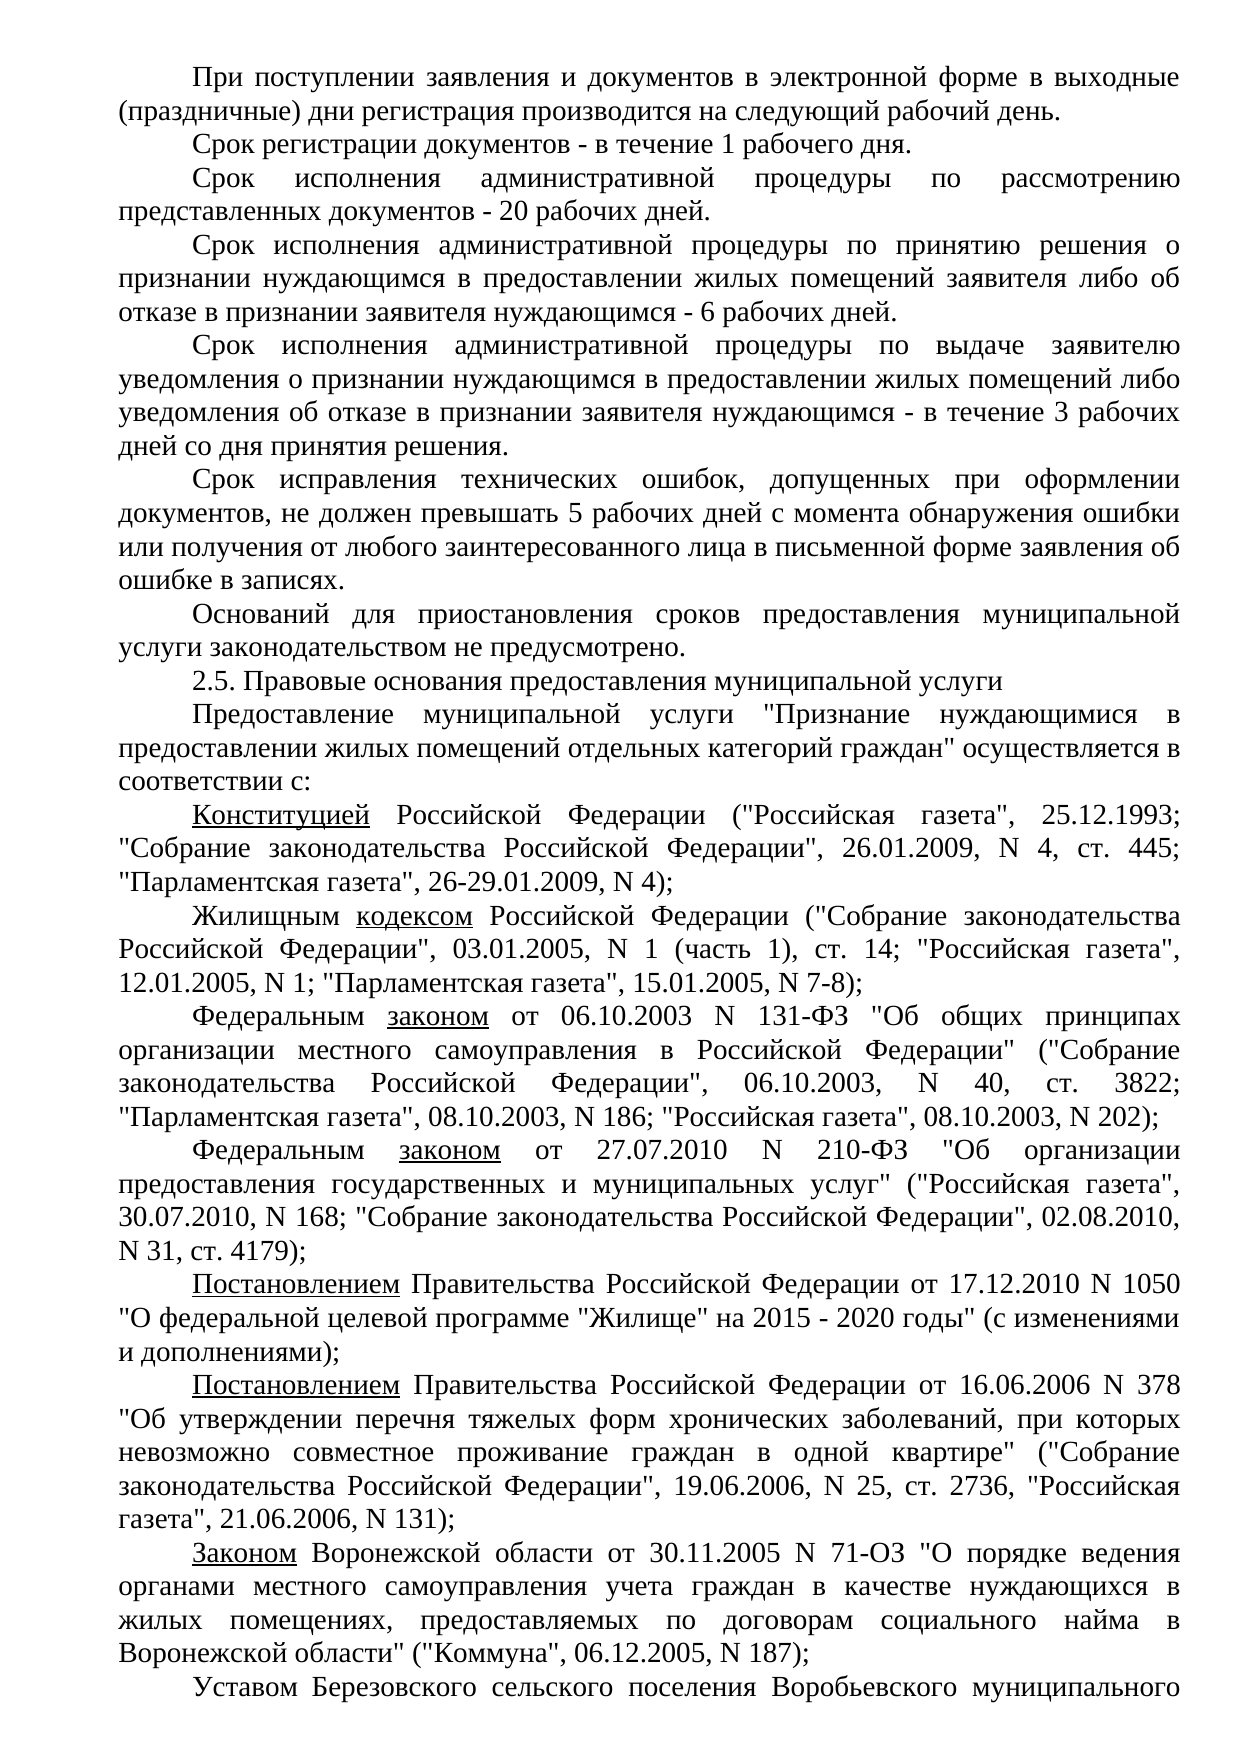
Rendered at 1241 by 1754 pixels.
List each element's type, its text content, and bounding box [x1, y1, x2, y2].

text Срок исполнения административной процедуры по принятию решения о признании нуждающимся в предоставлении жилых помещений заявителя либо об отказе в признании заявителя нуждающимся - 6 рабочих дней. [118, 227, 1181, 327]
text Законом Воронежской области от 30.11.2005 N 71-ОЗ "О порядке ведения органами местного самоуправления учета граждан в качестве нуждающихся в жилых помещениях, предоставляемых по договорам социального найма в Воронежской области" ("Коммуна", 06.12.2005, N 187); [118, 1535, 1181, 1669]
text Жилищным кодексом Российской Федерации ("Собрание законодательства Российской Федерации", 03.01.2005, N 1 (часть 1), ст. 14; "Российская газета", 12.01.2005, N 1; "Парламентская газета", 15.01.2005, N 7-8); [118, 898, 1181, 998]
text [118, 1669, 1181, 1703]
text Постановлением Правительства Российской Федерации от 17.12.2010 N 1050 "О федеральной целевой программе "Жилище" на 2015 - 2020 годы" (с изменениями и дополнениями); [118, 1267, 1181, 1367]
text Оснований для приостановления сроков предоставления муниципальной услуги законодательством не предусмотрено. [118, 596, 1181, 663]
text Срок исправления технических ошибок, допущенных при оформлении документов, не должен превышать 5 рабочих дней с момента обнаружения ошибки или получения от любого заинтересованного лица в письменной форме заявления об ошибке в записях. [118, 462, 1181, 596]
text Федеральным законом от 27.07.2010 N 210-ФЗ "Об организации предоставления государственных и муниципальных услуг" ("Российская газета", 30.07.2010, N 168; "Собрание законодательства Российской Федерации", 02.08.2010, N 31, ст. 4179); [118, 1132, 1181, 1267]
text Предоставление муниципальной услуги "Признание нуждающимися в предоставлении жилых помещений отдельных категорий граждан" осуществляется в соответствии с: [118, 696, 1181, 797]
text Постановлением Правительства Российской Федерации от 16.06.2006 N 378 "Об утверждении перечня тяжелых форм хронических заболеваний, при которых невозможно совместное проживание граждан в одной квартире" ("Собрание законодательства Российской Федерации", 19.06.2006, N 25, ст. 2736, "Российская газета", 21.06.2006, N 131); [118, 1367, 1181, 1535]
text Срок исполнения административной процедуры по рассмотрению представленных документов - 20 рабочих дней. [118, 160, 1181, 227]
text 2.5. Правовые основания предоставления муниципальной услуги [118, 663, 1181, 696]
text Федеральным законом от 06.10.2003 N 131-ФЗ "Об общих принципах организации местного самоуправления в Российской Федерации" ("Собрание законодательства Российской Федерации", 06.10.2003, N 40, ст. 3822; "Парламентская газета", 08.10.2003, N 186; "Российская газета", 08.10.2003, N 202); [118, 998, 1181, 1132]
text При поступлении заявления и документов в электронной форме в выходные (праздничные) дни регистрация производится на следующий рабочий день. [118, 59, 1181, 126]
text Конституцией Российской Федерации ("Российская газета", 25.12.1993; "Собрание законодательства Российской Федерации", 26.01.2009, N 4, ст. 445; "Парламентская газета", 26-29.01.2009, N 4); [118, 797, 1181, 898]
text Срок исполнения административной процедуры по выдаче заявителю уведомления о признании нуждающимся в предоставлении жилых помещений либо уведомления об отказе в признании заявителя нуждающимся - в течение 3 рабочих дней со дня принятия решения. [118, 327, 1181, 462]
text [118, 126, 1181, 160]
